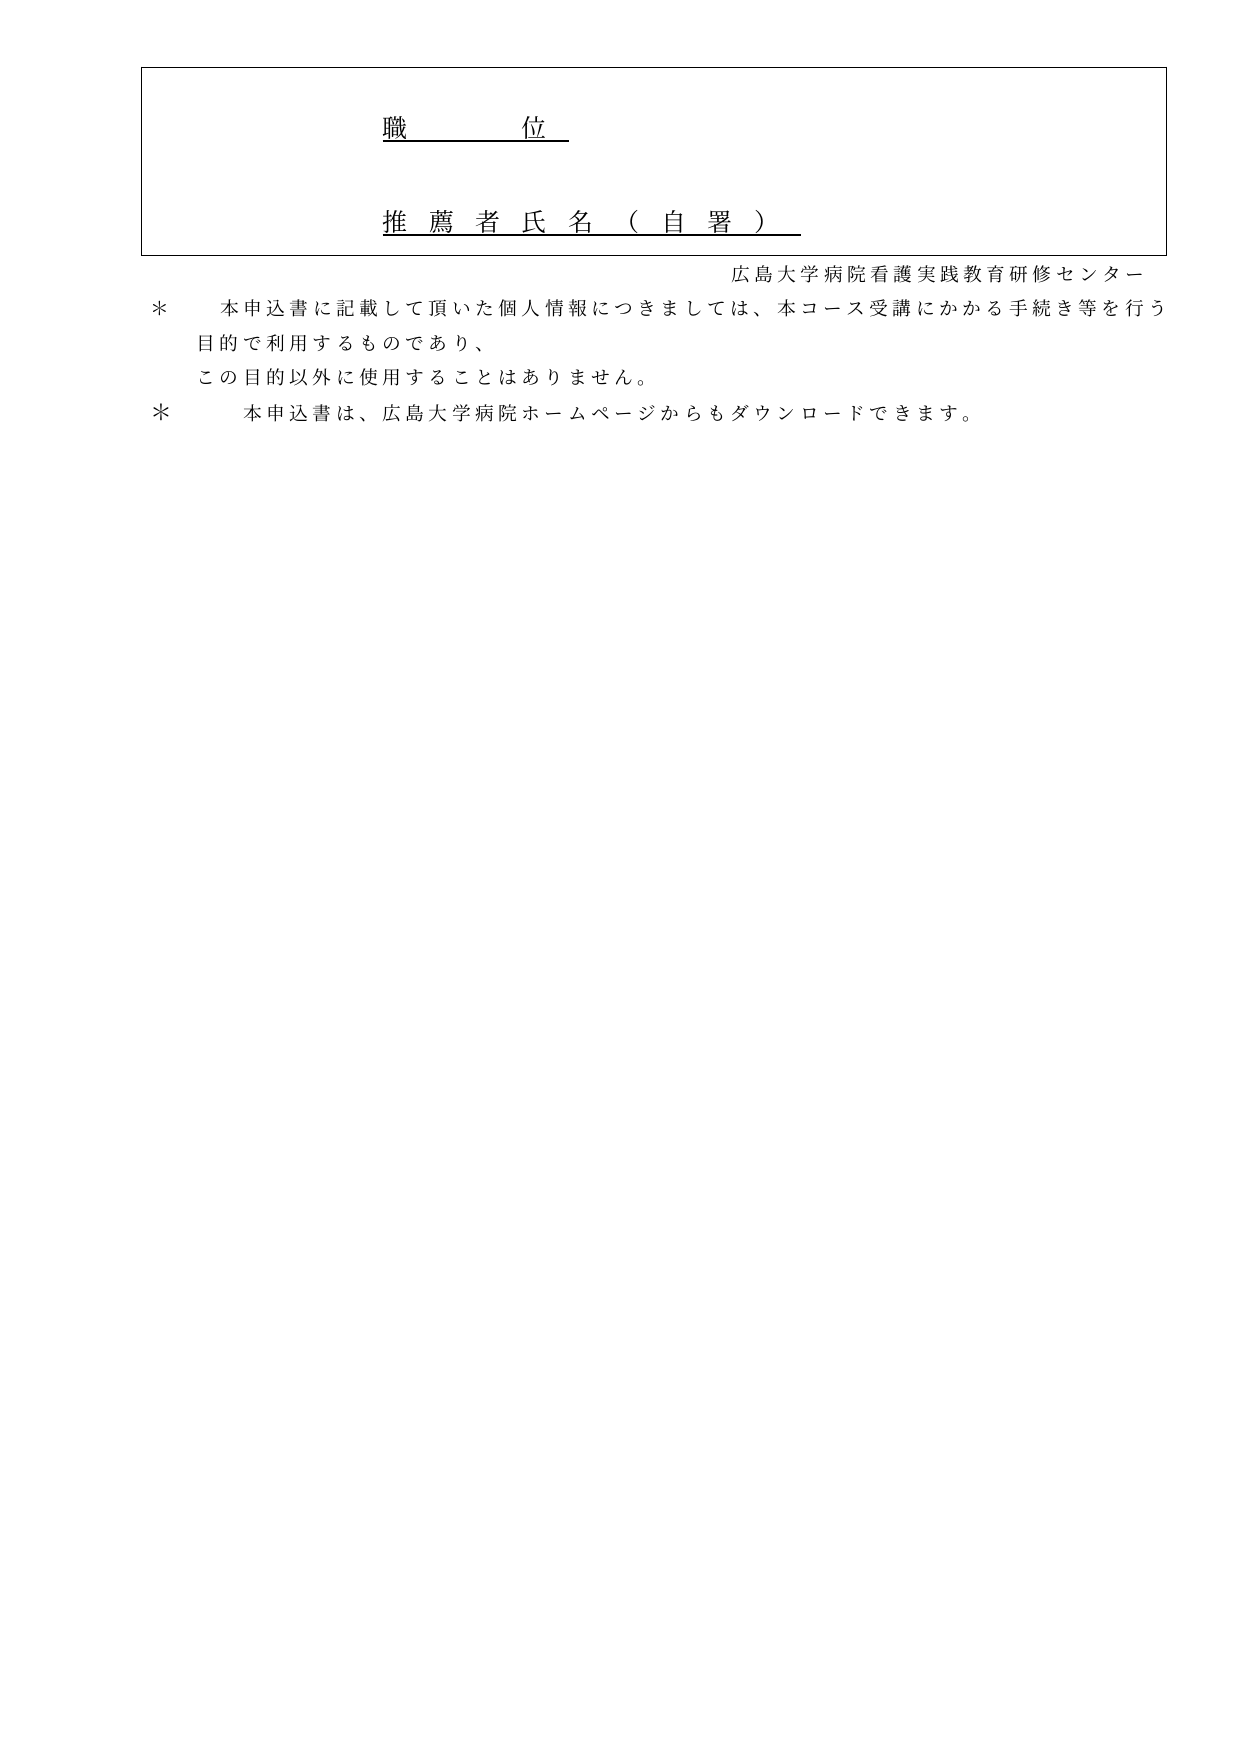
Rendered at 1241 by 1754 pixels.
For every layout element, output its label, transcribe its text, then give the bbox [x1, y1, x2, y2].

list 本申込書は、広島大学病院ホームページからもダウンロードできます。 [150, 394, 1056, 428]
text この目的以外に使用することはありません。 [150, 359, 1188, 394]
list 本申込書に記載して頂いた個人情報につきましては、本コース受講にかかる手続き等を行う目的で利用するものであり、 [150, 291, 1188, 359]
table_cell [142, 68, 1166, 255]
text 広島大学病院看護実践教育研修センター [150, 256, 1149, 291]
